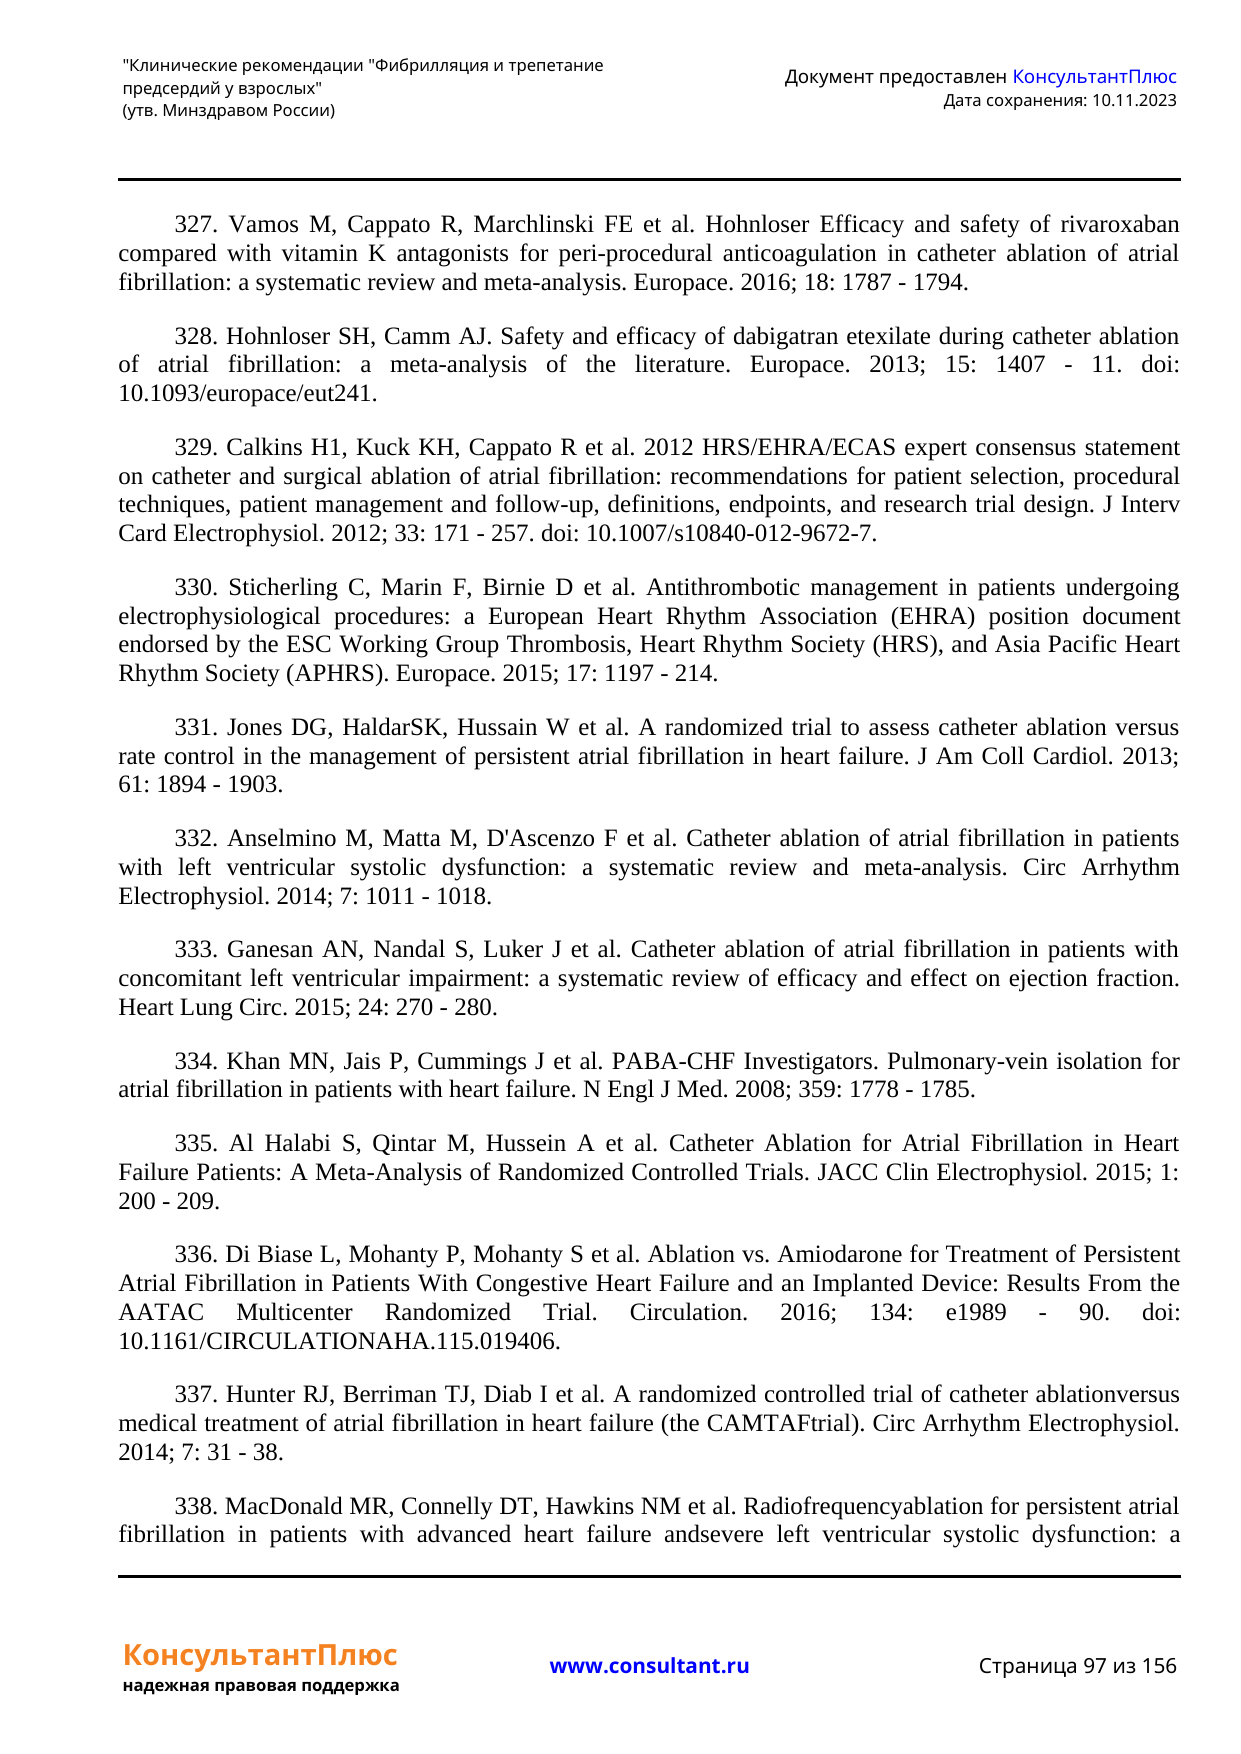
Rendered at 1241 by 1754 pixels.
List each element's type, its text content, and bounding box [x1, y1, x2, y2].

text 333. Ganesan AN, Nandal S, Luker J et al. Catheter ablation of atrial fibrillation in patients with concomitant left ventricular impairment: a systematic review of efficacy and effect on ejection fraction. Heart Lung Circ. 2015; 24: 270 - 280. [118, 934, 1181, 1021]
text 331. Jones DG, HaldarSK, Hussain W et al. A randomized trial to assess catheter ablation versus rate control in the management of persistent atrial fibrillation in heart failure. J Am Coll Cardiol. 2013; 61: 1894 - 1903. [118, 712, 1181, 798]
text 327. Vamos M, Cappato R, Marchlinski FE et al. Hohnloser Efficacy and safety of rivaroxaban compared with vitamin K antagonists for peri-procedural anticoagulation in catheter ablation of atrial fibrillation: a systematic review and meta-analysis. Europace. 2016; 18: 1787 - 1794. [118, 209, 1181, 296]
text 335. Al Halabi S, Qintar M, Hussein A et al. Catheter Ablation for Atrial Fibrillation in Heart Failure Patients: A Meta-Analysis of Randomized Controlled Trials. JACC Clin Electrophysiol. 2015; 1: 200 - 209. [118, 1128, 1181, 1214]
text 336. Di Biase L, Mohanty P, Mohanty S et al. Ablation vs. Amiodarone for Treatment of Persistent Atrial Fibrillation in Patients With Congestive Heart Failure and an Implanted Device: Results From the AATAC Multicenter Randomized Trial. Circulation. 2016; 134: e1989 - 90. doi: 10.1161/CIRCULATIONAHA.115.019406. [118, 1239, 1181, 1354]
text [118, 1491, 1181, 1548]
text 329. Calkins H1, Kuck KH, Cappato R et al. 2012 HRS/EHRA/ECAS expert consensus statement on catheter and surgical ablation of atrial fibrillation: recommendations for patient selection, procedural techniques, patient management and follow-up, definitions, endpoints, and research trial design. J Interv Card Electrophysiol. 2012; 33: 171 - 257. doi: 10.1007/s10840-012-9672-7. [118, 432, 1181, 547]
text 330. Sticherling C, Marin F, Birnie D et al. Antithrombotic management in patients undergoing electrophysiological procedures: a European Heart Rhythm Association (EHRA) position document endorsed by the ESC Working Group Thrombosis, Heart Rhythm Society (HRS), and Asia Pacific Heart Rhythm Society (APHRS). Europace. 2015; 17: 1197 - 214. [118, 572, 1181, 687]
text 328. Hohnloser SH, Camm AJ. Safety and efficacy of dabigatran etexilate during catheter ablation of atrial fibrillation: a meta-analysis of the literature. Europace. 2013; 15: 1407 - 11. doi: 10.1093/europace/eut241. [118, 321, 1181, 407]
text 334. Khan MN, Jais P, Cummings J et al. PABA-CHF Investigators. Pulmonary-vein isolation for atrial fibrillation in patients with heart failure. N Engl J Med. 2008; 359: 1778 - 1785. [118, 1046, 1181, 1103]
text 332. Anselmino M, Matta M, D'Ascenzo F et al. Catheter ablation of atrial fibrillation in patients with left ventricular systolic dysfunction: a systematic review and meta-analysis. Circ Arrhythm Electrophysiol. 2014; 7: 1011 - 1018. [118, 823, 1181, 909]
text 337. Hunter RJ, Berriman TJ, Diab I et al. A randomized controlled trial of catheter ablationversus medical treatment of atrial fibrillation in heart failure (the CAMTAFtrial). Circ Arrhythm Electrophysiol. 2014; 7: 31 - 38. [118, 1379, 1181, 1466]
